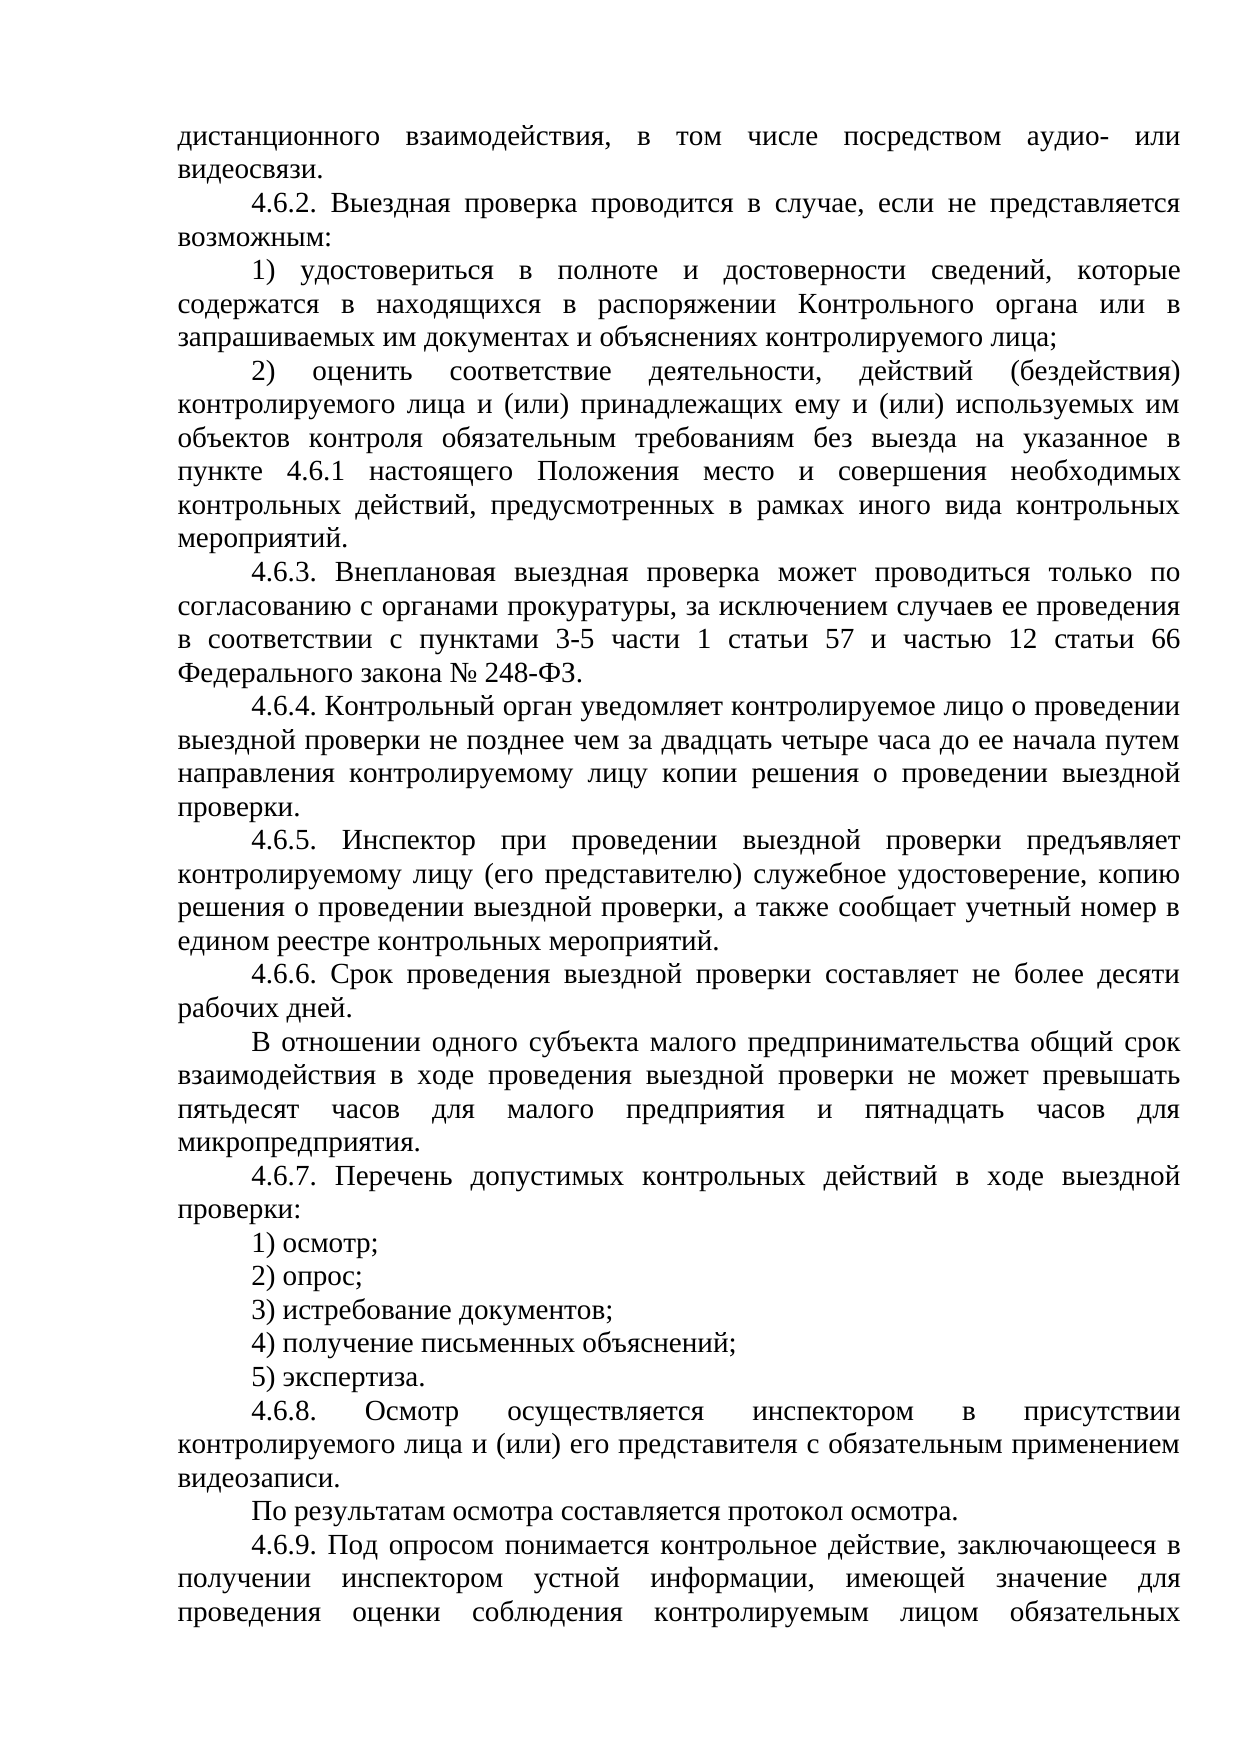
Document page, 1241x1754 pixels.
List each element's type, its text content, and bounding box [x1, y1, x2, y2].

text 4.6.3. Внеплановая выездная проверка может проводиться только по согласованию с органами прокуратуры, за исключением случаев ее проведения в соответствии с пунктами 3-5 части 1 статьи 57 и частью 12 статьи 66 Федерального закона № 248-ФЗ. [177, 554, 1181, 688]
list В отношении одного субъекта малого предпринимательства общий срок взаимодействия в ходе проведения выездной проверки не может превышать пятьдесят часов для малого предприятия и пятнадцать часов для микропредприятия. [177, 1024, 1181, 1158]
text 5) экспертиза. [177, 1359, 1181, 1393]
text 2) оценить соответствие деятельности, действий (бездействия) контролируемого лица и (или) принадлежащих ему и (или) используемых им объектов контроля обязательным требованиям без выезда на указанное в пункте 4.6.1 настоящего Положения место и совершения необходимых контрольных действий, предусмотренных в рамках иного вида контрольных мероприятий. [177, 353, 1181, 554]
list 4.6.6. Срок проведения выездной проверки составляет не более десяти рабочих дней. [177, 957, 1181, 1024]
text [177, 118, 1181, 185]
text 4.6.4. Контрольный орган уведомляет контролируемое лицо о проведении выездной проверки не позднее чем за двадцать четыре часа до ее начала путем направления контролируемому лицу копии решения о проведении выездной проверки. [177, 688, 1181, 822]
text 3) истребование документов; [177, 1292, 1181, 1326]
text 1) осмотр; [177, 1225, 1181, 1258]
list 4.6.5. Инспектор при проведении выездной проверки предъявляет контролируемому лицу (его представителю) служебное удостоверение, копию решения о проведении выездной проверки, а также сообщает учетный номер в едином реестре контрольных мероприятий. [177, 822, 1181, 957]
text 4.6.8. Осмотр осуществляется инспектором в присутствии контролируемого лица и (или) его представителя с обязательным применением видеозаписи. [177, 1393, 1181, 1493]
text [177, 1527, 1181, 1627]
text По результатам осмотра составляется протокол осмотра. [177, 1493, 1181, 1527]
text 2) опрос; [177, 1258, 1181, 1292]
list 4.6.2. Выездная проверка проводится в случае, если не представляется возможным: [177, 185, 1181, 252]
text 1) удостовериться в полноте и достоверности сведений, которые содержатся в находящихся в распоряжении Контрольного органа или в запрашиваемых им документах и объяснениях контролируемого лица; [177, 252, 1181, 353]
text 4) получение письменных объяснений; [177, 1326, 1181, 1359]
text 4.6.7. Перечень допустимых контрольных действий в ходе выездной проверки: [177, 1158, 1181, 1225]
